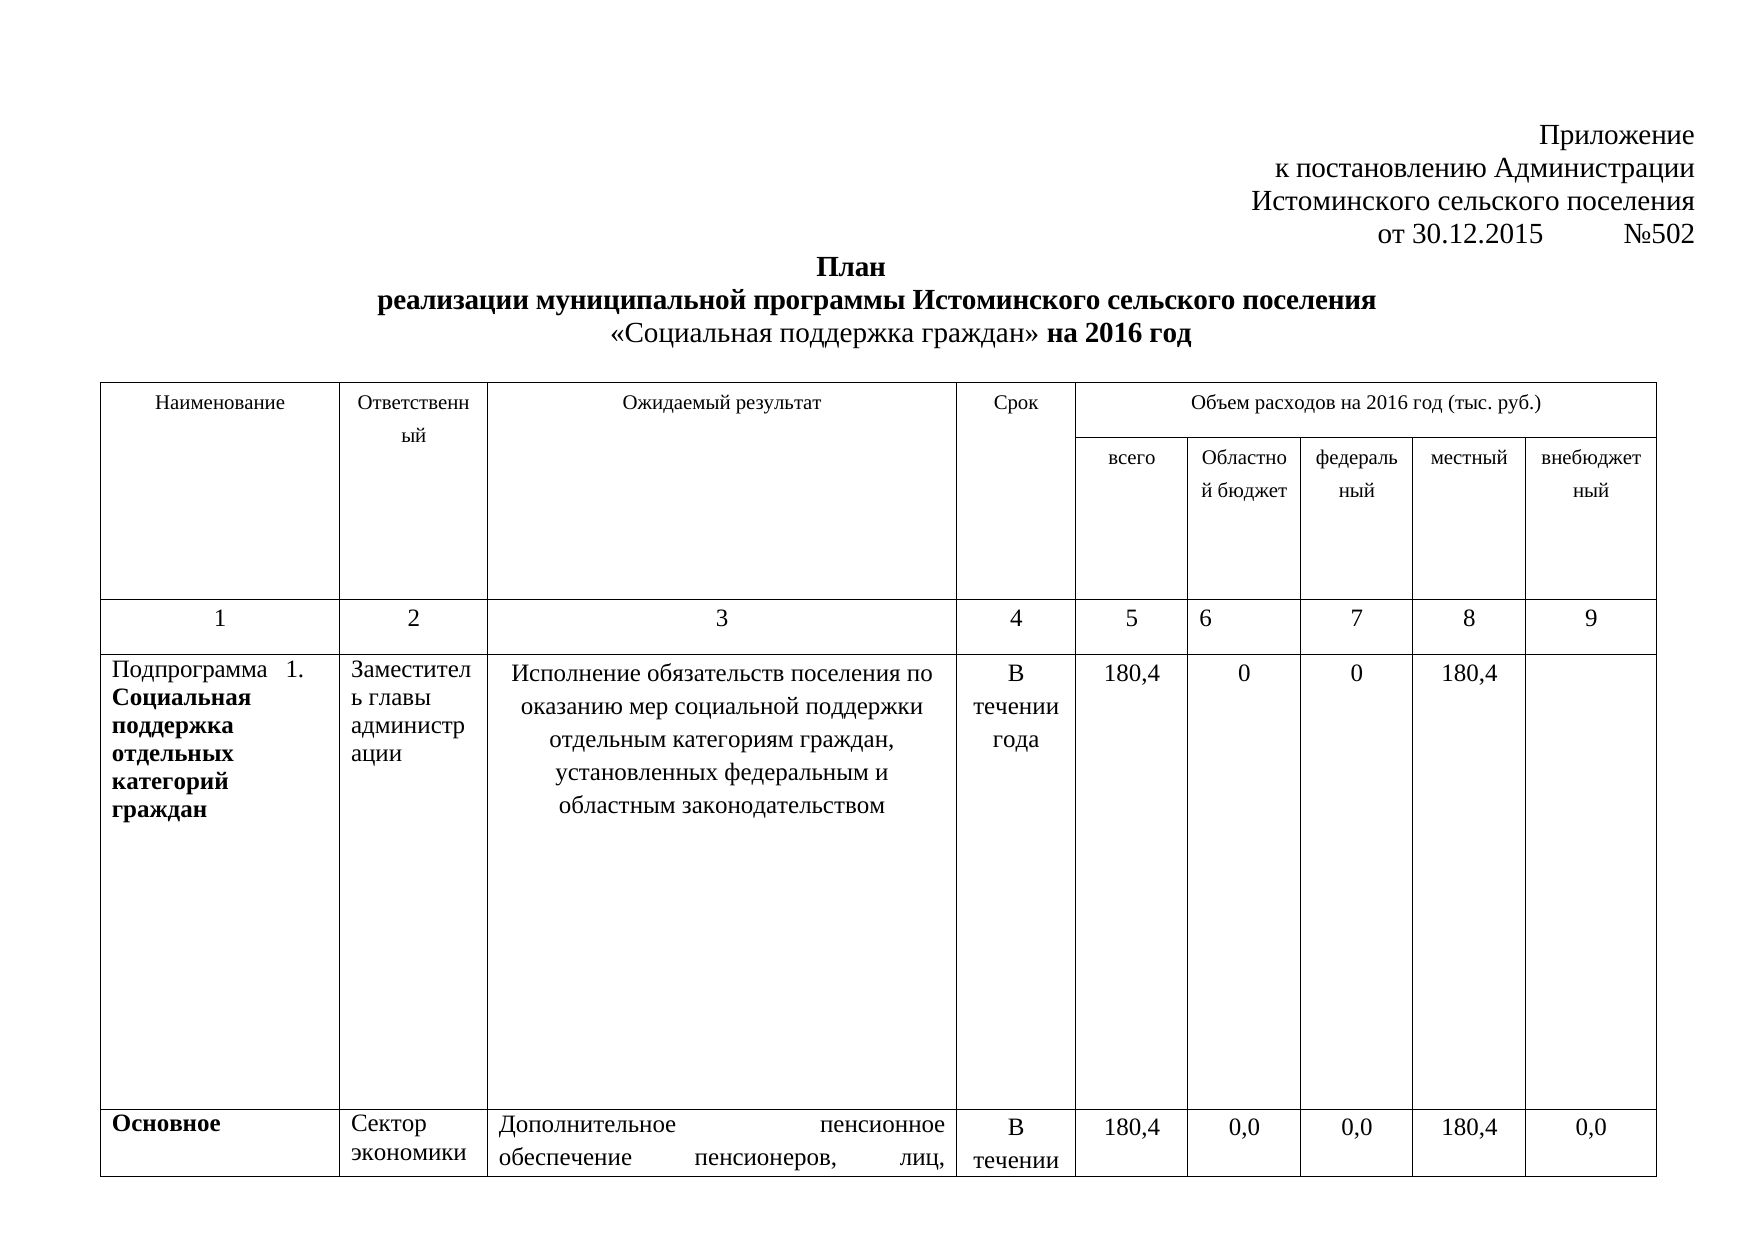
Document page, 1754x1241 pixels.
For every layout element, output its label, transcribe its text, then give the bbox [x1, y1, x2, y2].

table_cell Областной бюджет [1188, 438, 1300, 599]
table_cell 9 [1526, 600, 1656, 654]
table_cell В течении года [957, 655, 1075, 1108]
table_cell 7 [1301, 600, 1412, 654]
table_cell 5 [1076, 600, 1187, 654]
table_header Ожидаемый результат [488, 383, 956, 599]
table_cell 180,4 [1413, 1110, 1525, 1176]
text План [816, 250, 1695, 283]
table_cell 6 [1188, 600, 1300, 654]
table_cell Исполнение обязательств поселения по оказанию мер социальной поддержки отдельным категориям граждан, установленных федеральным и областным законодательством [488, 655, 956, 1108]
text «Социальная поддержка граждан» на 2016 год [107, 316, 1695, 349]
table_cell [1526, 655, 1656, 1108]
table_cell федеральный [1301, 438, 1412, 599]
table_cell 180,4 [1413, 655, 1525, 1108]
table_cell внебюджетный [1526, 438, 1656, 599]
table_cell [340, 1110, 487, 1176]
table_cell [488, 1110, 956, 1176]
table_cell 0,0 [1526, 1110, 1656, 1176]
table_cell всего [1076, 438, 1187, 599]
table_cell 8 [1413, 600, 1525, 654]
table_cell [101, 1110, 339, 1176]
table_cell местный [1413, 438, 1525, 599]
table_cell 0,0 [1301, 1110, 1412, 1176]
text от 30.12.2015 №502 [978, 217, 1695, 250]
table_cell 3 [488, 600, 956, 654]
table_header Ответственный [340, 383, 487, 599]
table_header Срок [957, 383, 1075, 599]
table_cell Заместитель главы администрации [340, 655, 487, 1108]
table_cell 4 [957, 600, 1075, 654]
text Истоминского сельского поселения [978, 184, 1695, 217]
text Приложение [1213, 118, 1695, 151]
table_cell 1 [101, 600, 339, 654]
table_cell Подпрограмма 1. Социальная поддержка отдельных категорий граждан [101, 655, 339, 1108]
text к постановлению Администрации [978, 151, 1695, 184]
table_cell 0 [1301, 655, 1412, 1108]
table_header Объем расходов на 2016 год (тыс. руб.) [1076, 383, 1656, 437]
table_cell В течении года [957, 1110, 1075, 1176]
table_cell 180,4 [1076, 655, 1187, 1108]
table_cell 180,4 [1076, 1110, 1187, 1176]
table_cell 0,0 [1188, 1110, 1300, 1176]
table_header Наименование [101, 383, 339, 599]
table_cell 0 [1188, 655, 1300, 1108]
text реализации муниципальной программы Истоминского сельского поселения [59, 283, 1695, 316]
table_cell 2 [340, 600, 487, 654]
